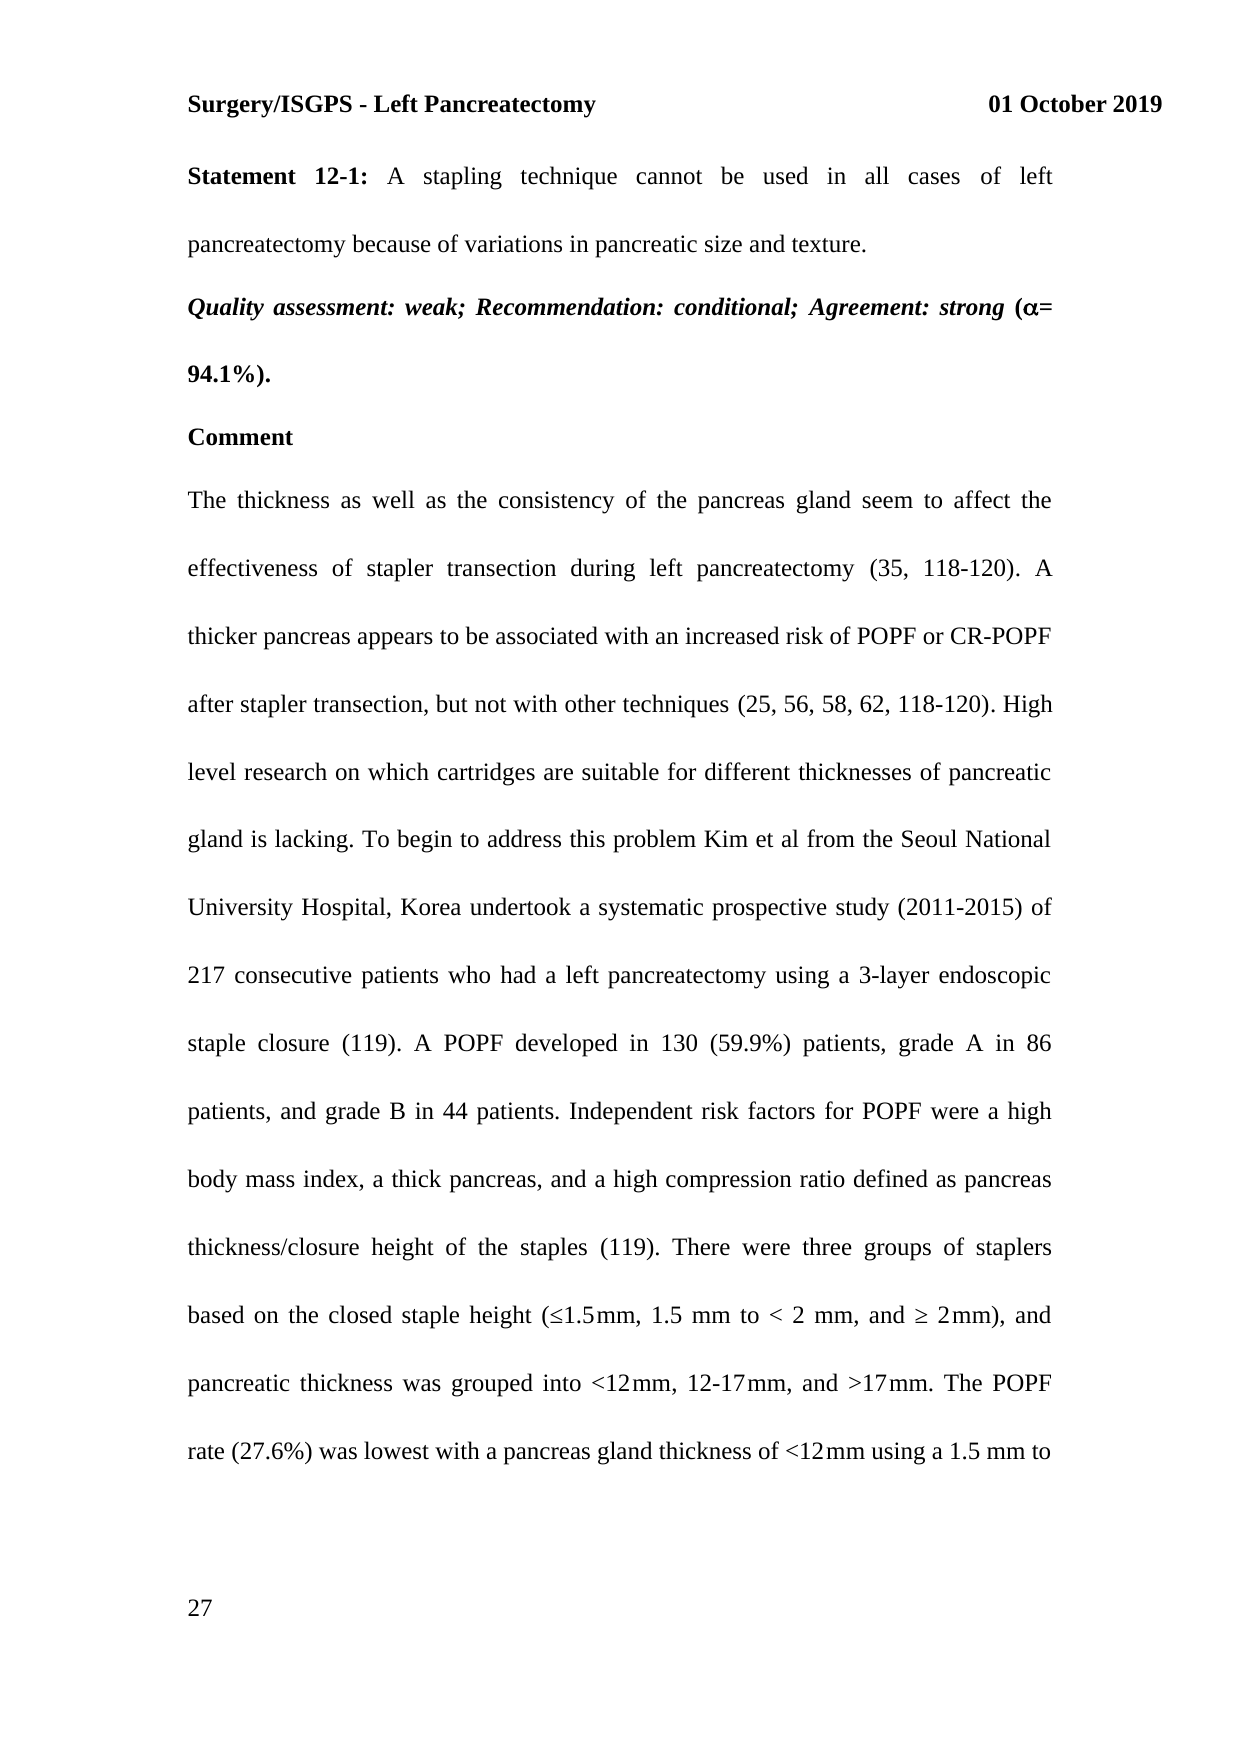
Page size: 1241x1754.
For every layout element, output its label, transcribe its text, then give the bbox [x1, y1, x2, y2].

text Comment [187, 420, 1053, 454]
text Quality assessment: weak; Recommendation: conditional; Agreement: strong (= 94.1%). [187, 289, 1053, 391]
text Statement 12-1: A stapling technique cannot be used in all cases of left pancreatectomy because of variations in pancreatic size and texture. [187, 158, 1053, 260]
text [187, 1307, 1053, 1458]
